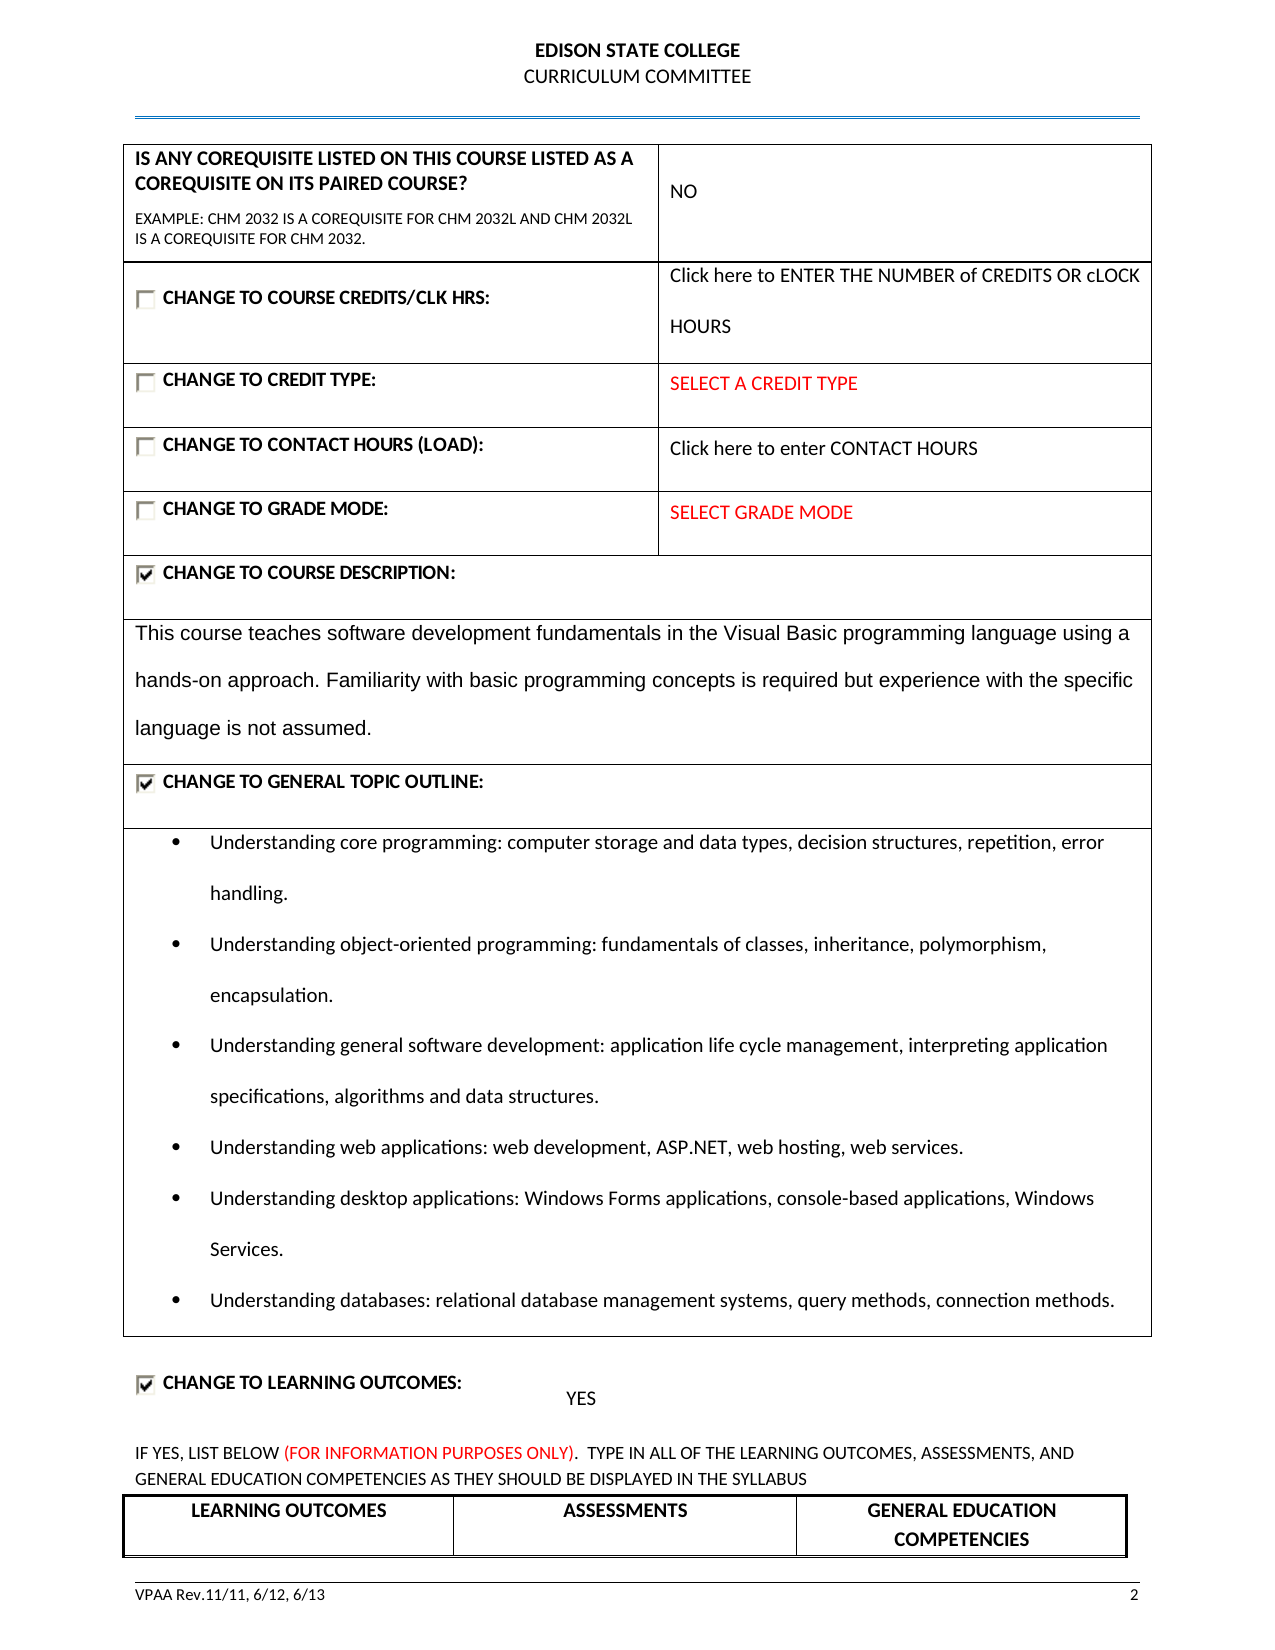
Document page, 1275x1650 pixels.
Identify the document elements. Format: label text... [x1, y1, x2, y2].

table_cell [124, 620, 1151, 764]
table_cell [659, 263, 1151, 363]
table_header GENERAL EDUCATION COMPETENCIES [797, 1497, 1125, 1555]
table_cell [124, 829, 1151, 1336]
table_cell [124, 556, 1151, 619]
text If yes, list below (for information purposes only). TYPE IN ALL OF THE LEARNING OUTCOMES, ASSESSMENTS, AND GENeral EDucation COMPETENCIES AS THEY SHOULD BE DISPLAYED IN THE SYLLABUS [135, 1441, 1140, 1490]
table_cell [124, 492, 658, 555]
table_cell [124, 263, 658, 363]
table_cell IS ANY COREQUISITE LISTED ON THIS COURSE LISTED AS A COREQUISITE ON ITS PAIRED COURSE? eXAMPLE: CHM 2032 IS A COREQUISITE FOR CHM 2032L AND CHM 2032L IS A COREQUISITE FOR CHM 2032. [124, 145, 658, 261]
table_header LEARNING OUTCOMES [125, 1497, 453, 1555]
table_cell [659, 492, 1151, 555]
table_cell [659, 364, 1151, 427]
table_cell [124, 428, 658, 491]
table_cell [659, 145, 1151, 261]
table_cell [124, 765, 1151, 828]
table_cell [659, 428, 1151, 491]
table_cell [124, 364, 658, 427]
table_header ASSESSMENTS [454, 1497, 796, 1555]
